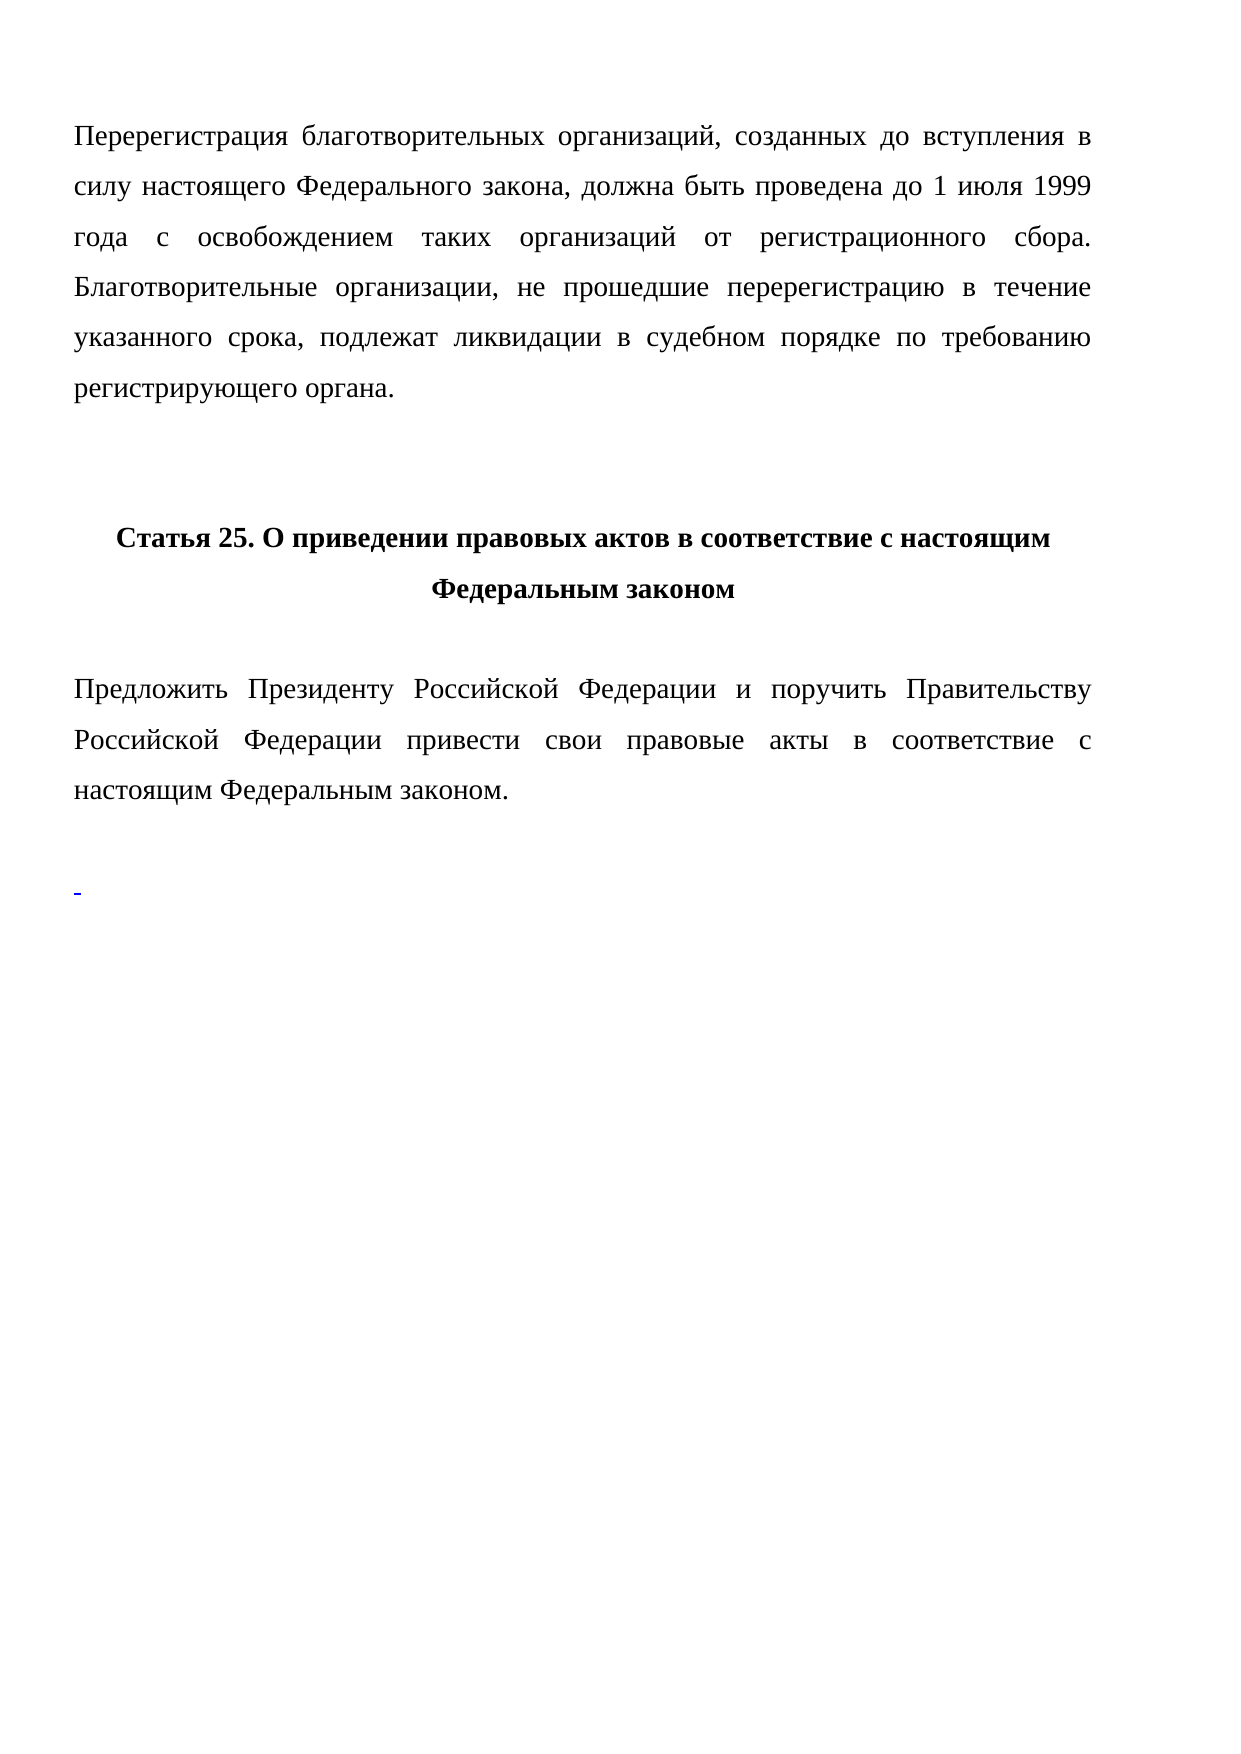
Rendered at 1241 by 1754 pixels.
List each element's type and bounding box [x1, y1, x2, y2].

table_header [74, 118, 1013, 911]
table_header [1013, 118, 1048, 911]
